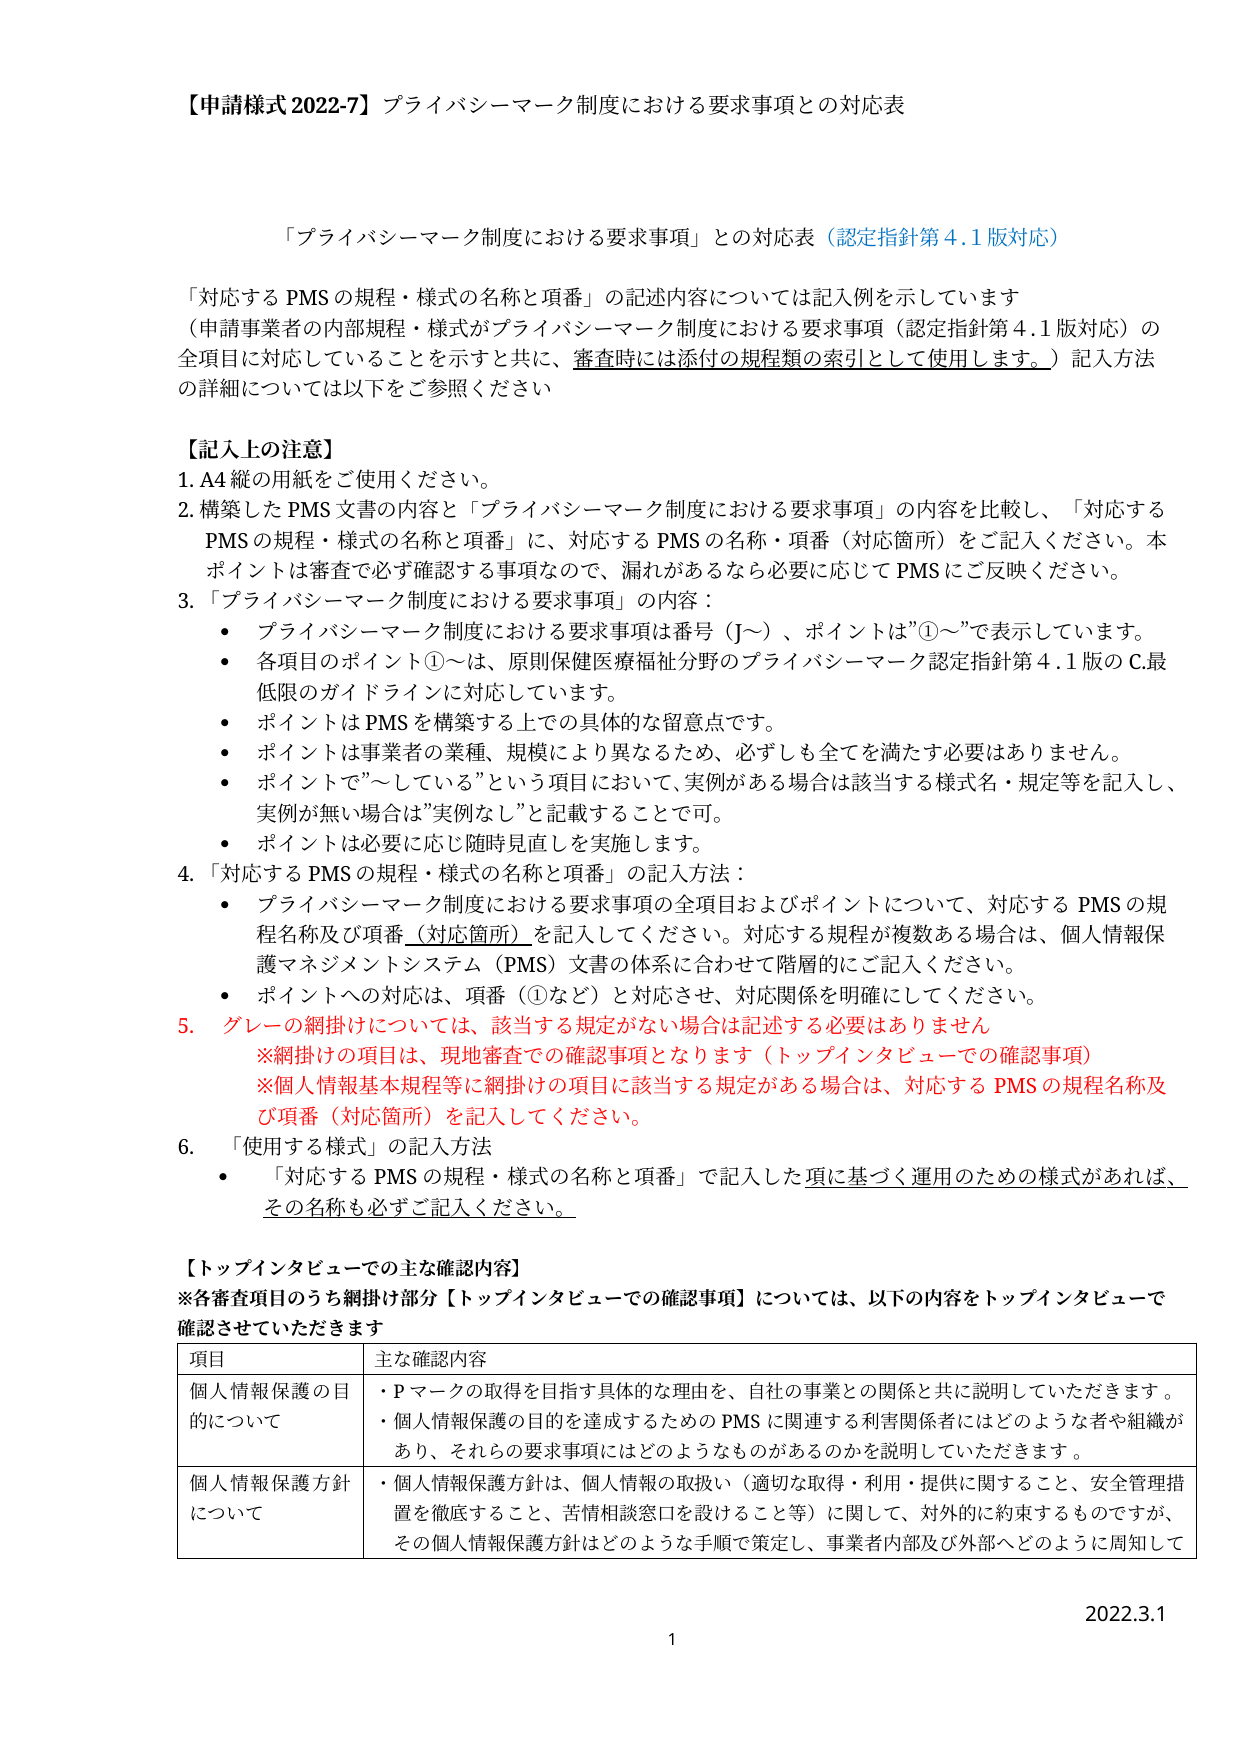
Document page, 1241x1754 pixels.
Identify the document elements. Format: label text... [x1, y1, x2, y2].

table_header 項目 [178, 1344, 363, 1374]
table_cell 個人情報保護の目的について [178, 1375, 363, 1466]
text ※網掛けの項目は、現地審査での確認事項となります（トップインタビューでの確認事項） [256, 1039, 1167, 1070]
text 【記入上の注意】 [177, 433, 1167, 463]
list 「対応するPMSの規程・様式の名称と項番」で記入した項に基づく運用のための様式があれば、その名称も必ずご記入ください。 [219, 1161, 1167, 1221]
text 2. 構築したPMS文書の内容と「プライバシーマーク制度における要求事項」の内容を比較し、「対応するPMSの規程・様式の名称と項番」に、対応するPMSの名称・項番（対応箇所）をご記入ください。本ポイントは審査で必ず確認する事項なので、漏れがあるなら必要に応じてPMSにご反映ください。 [177, 494, 1167, 585]
text ※各審査項目のうち網掛け部分【トップインタビューでの確認事項】については、以下の内容をトップインタビューで確認させていただきます [177, 1282, 1167, 1343]
list ポイントはPMSを構築する上での具体的な留意点です。 [221, 706, 1167, 736]
list ポイントへの対応は、項番（①など）と対応させ、対応関係を明確にしてください。 [221, 979, 1167, 1009]
table_cell 個人情報保護方針について [178, 1467, 363, 1558]
list ポイントは事業者の業種、規模により異なるため、必ずしも全てを満たす必要はありません。 [221, 736, 1167, 767]
table_cell ・P マークの取得を目指す具体的な理由を、自社の事業との関係と共に説明していただきます 。 ・個人情報保護の目的を達成するためのPMS に関連する利害関係者にはどのような者や組織があり、それらの要求事項にはどのようなものがあるのかを説明していただきます 。 [364, 1375, 1196, 1466]
text ※個人情報基本規程等に網掛けの項目に該当する規定がある場合は、対応するPMSの規程名称及び項番（対応箇所）を記入してください。 [256, 1070, 1167, 1130]
text 【トップインタビューでの主な確認内容】 [177, 1252, 1167, 1282]
text 「プライバシーマーク制度における要求事項」との対応表（認定指針第４.１版対応） [177, 221, 1167, 251]
list 各項目のポイント①～は、原則保健医療福祉分野のプライバシーマーク認定指針第４.１版のC.最低限のガイドラインに対応しています。 [221, 645, 1167, 706]
text 1. A4縦の用紙をご使用ください。 [177, 463, 1167, 494]
text （申請事業者の内部規程・様式がプライバシーマーク制度における要求事項（認定指針第４.１版対応）の全項目に対応していることを示すと共に、審査時には添付の規程類の索引として使用します。）記入方法の詳細については以下をご参照ください [177, 312, 1167, 403]
table_header 主な確認内容 [364, 1344, 1196, 1374]
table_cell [364, 1467, 1196, 1558]
text 「対応するPMSの規程・様式の名称と項番」の記述内容については記入例を示しています [177, 282, 1167, 312]
list グレーの網掛けについては、該当する規定がない場合は記述する必要はありません [177, 1009, 1167, 1039]
text 4. 「対応するPMSの規程・様式の名称と項番」の記入方法： [177, 858, 1167, 888]
list ポイントは必要に応じ随時見直しを実施します。 [221, 827, 1167, 858]
list プライバシーマーク制度における要求事項は番号（J～）、ポイントは”①～”で表示しています。 [221, 615, 1167, 645]
list プライバシーマーク制度における要求事項の全項目およびポイントについて、対応するPMSの規程名称及び項番（対応箇所）を記入してください。対応する規程が複数ある場合は、個人情報保護マネジメントシステム（PMS）文書の体系に合わせて階層的にご記入ください。 [221, 888, 1167, 979]
text 3. 「プライバシーマーク制度における要求事項」の内容： [177, 585, 1167, 615]
list ポイントで”～している”という項目において､実例がある場合は該当する様式名・規定等を記入し、実例が無い場合は”実例なし”と記載することで可｡ [221, 767, 1167, 827]
list 「使用する様式」の記入方法 [177, 1130, 1167, 1161]
